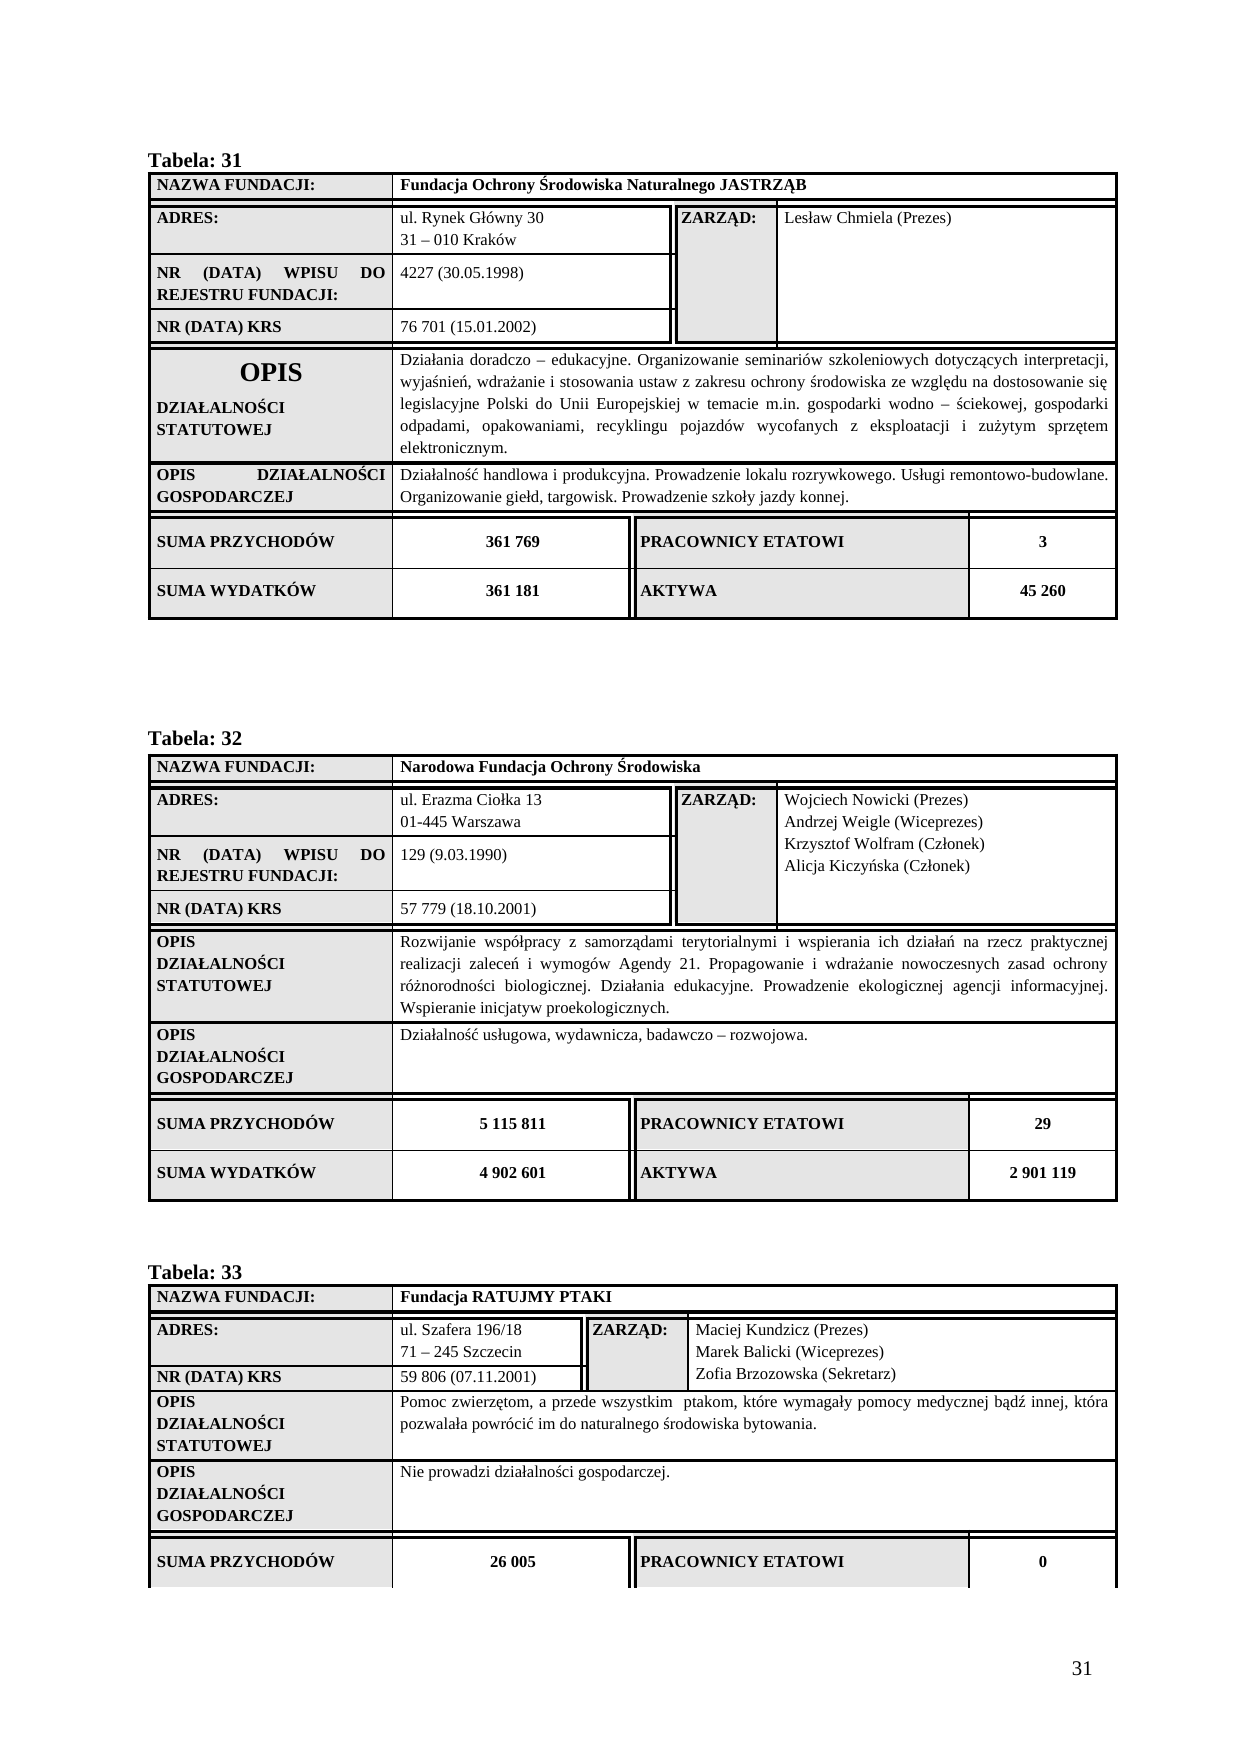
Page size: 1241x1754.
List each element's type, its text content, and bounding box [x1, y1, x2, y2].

table_cell 4227 (30.05.1998) [393, 255, 669, 308]
text Tabela: 32 [148, 726, 1093, 750]
table_cell 4 902 601 [393, 1151, 628, 1199]
table_cell 5 115 811 [393, 1095, 633, 1149]
table_cell OPIS DZIAŁALNOŚCI STATUTOWEJ [151, 350, 392, 461]
table_cell PRACOWNICY ETATOWI [633, 1533, 968, 1587]
table_cell ADRES: [151, 208, 392, 253]
table_cell Działalność usługowa, wydawnicza, badawczo – rozwojowa. [393, 1024, 1115, 1092]
table_cell OPIS DZIAŁALNOŚCI STATUTOWEJ [151, 1392, 392, 1459]
table_cell OPIS DZIAŁALNOŚCI STATUTOWEJ [151, 932, 392, 1021]
table_header NAZWA FUNDACJI: [151, 175, 392, 198]
table_cell ul. Erazma Ciołka 13 01-445 Warszawa [393, 783, 673, 835]
table_cell Pomoc zwierzętom, a przede wszystkim ptakom, które wymagały pomocy medycznej bądź innej, która pozwalała powrócić im do naturalnego środowiska bytowania. [393, 1392, 1115, 1459]
table_cell ZARZĄD: [674, 783, 776, 835]
table_cell 45 260 [970, 569, 1115, 617]
table_cell ul. Szafera 196/18 71 – 245 Szczecin [393, 1314, 585, 1365]
table_cell 59 806 (07.11.2001) [393, 1367, 580, 1390]
table_cell 26 005 [393, 1533, 633, 1587]
table_cell PRACOWNICY ETATOWI [633, 513, 968, 568]
table_cell ADRES: [151, 790, 392, 835]
table_cell ZARZĄD: [589, 1320, 687, 1390]
table_cell Nie prowadzi działalności gospodarczej. [393, 1462, 1115, 1529]
table_cell ZARZĄD: [674, 201, 776, 253]
table_cell 2 901 119 [970, 1151, 1115, 1199]
table_header Narodowa Fundacja Ochrony Środowiska [393, 757, 1115, 780]
table_cell SUMA PRZYCHODÓW [151, 519, 392, 568]
table_cell SUMA WYDATKÓW [151, 569, 392, 617]
table_cell SUMA WYDATKÓW [151, 1151, 392, 1199]
table_cell SUMA PRZYCHODÓW [151, 1539, 392, 1587]
table_cell NR (DATA) KRS [151, 1367, 392, 1390]
table_cell SUMA PRZYCHODÓW [151, 1101, 392, 1149]
table_cell 76 701 (15.01.2002) [393, 310, 669, 341]
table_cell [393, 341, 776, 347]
table_header NAZWA FUNDACJI: [151, 1287, 392, 1310]
text Tabela: 31 [148, 148, 1093, 172]
table_cell AKTYWA [637, 1151, 968, 1199]
table_cell ul. Rynek Główny 30 31 – 010 Kraków [393, 201, 673, 253]
table_header Fundacja RATUJMY PTAKI [393, 1287, 1115, 1310]
table_cell ADRES: [151, 1320, 392, 1365]
table_cell 3 [970, 519, 1115, 568]
table_cell 57 779 (18.10.2001) [393, 891, 669, 922]
table_cell AKTYWA [637, 569, 968, 617]
table_cell 361 769 [393, 513, 633, 568]
table_cell NR (DATA) WPISU DO REJESTRU FUNDACJI: [151, 255, 392, 308]
table_cell Wojciech Nowicki (Prezes) Andrzej Weigle (Wiceprezes) Krzysztof Wolfram (Członek) Alicja Kiczyńska (Członek) [778, 790, 1115, 922]
table_cell 129 (9.03.1990) [393, 837, 669, 890]
table_cell NR (DATA) WPISU DO REJESTRU FUNDACJI: [151, 837, 392, 890]
table_cell Lesław Chmiela (Prezes) [778, 208, 1115, 341]
table_cell ZARZĄD: [678, 790, 776, 922]
table_cell OPIS DZIAŁALNOŚCI GOSPODARCZEJ [151, 1462, 392, 1529]
table_cell Działalność handlowa i produkcyjna. Prowadzenie lokalu rozrywkowego. Usługi remontowo-budowlane. Organizowanie giełd, targowisk. Prowadzenie szkoły jazdy konnej. [393, 465, 1115, 510]
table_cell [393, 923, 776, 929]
table_header NAZWA FUNDACJI: [151, 757, 392, 780]
table_cell 29 [970, 1101, 1115, 1149]
table_cell OPIS DZIAŁALNOŚCI GOSPODARCZEJ [151, 1024, 392, 1092]
table_cell Rozwijanie współpracy z samorządami terytorialnymi i wspierania ich działań na rzecz praktycznej realizacji zaleceń i wymogów Agendy 21. Propagowanie i wdrażanie nowoczesnych zasad ochrony różnorodności biologicznej. Działania edukacyjne. Prowadzenie ekologicznej agencji informacyjnej. Wspieranie inicjatyw proekologicznych. [393, 932, 1115, 1021]
text Tabela: 33 [148, 1260, 1093, 1284]
table_cell OPIS DZIAŁALNOŚCI GOSPODARCZEJ [151, 465, 392, 510]
table_cell ZARZĄD: [585, 1314, 687, 1365]
table_cell ZARZĄD: [678, 208, 776, 341]
table_cell Maciej Kundzicz (Prezes) Marek Balicki (Wiceprezes) Zofia Brzozowska (Sekretarz) [689, 1320, 1115, 1390]
table_header Fundacja Ochrony Środowiska Naturalnego JASTRZĄB [393, 175, 1115, 198]
table_cell 361 181 [393, 569, 628, 617]
table_cell PRACOWNICY ETATOWI [633, 1095, 968, 1149]
table_cell Działania doradczo – edukacyjne. Organizowanie seminariów szkoleniowych dotyczących interpretacji, wyjaśnień, wdrażanie i stosowania ustaw z zakresu ochrony środowiska ze względu na dostosowanie się legislacyjne Polski do Unii Europejskiej w temacie m.in. gospodarki wodno – ściekowej, gospodarki odpadami, opakowaniami, recyklingu pojazdów wycofanych z eksploatacji i zużytym sprzętem elektronicznym. [393, 350, 1115, 461]
table_cell 0 [970, 1539, 1115, 1587]
table_cell NR (DATA) KRS [151, 891, 392, 922]
table_cell NR (DATA) KRS [151, 310, 392, 341]
